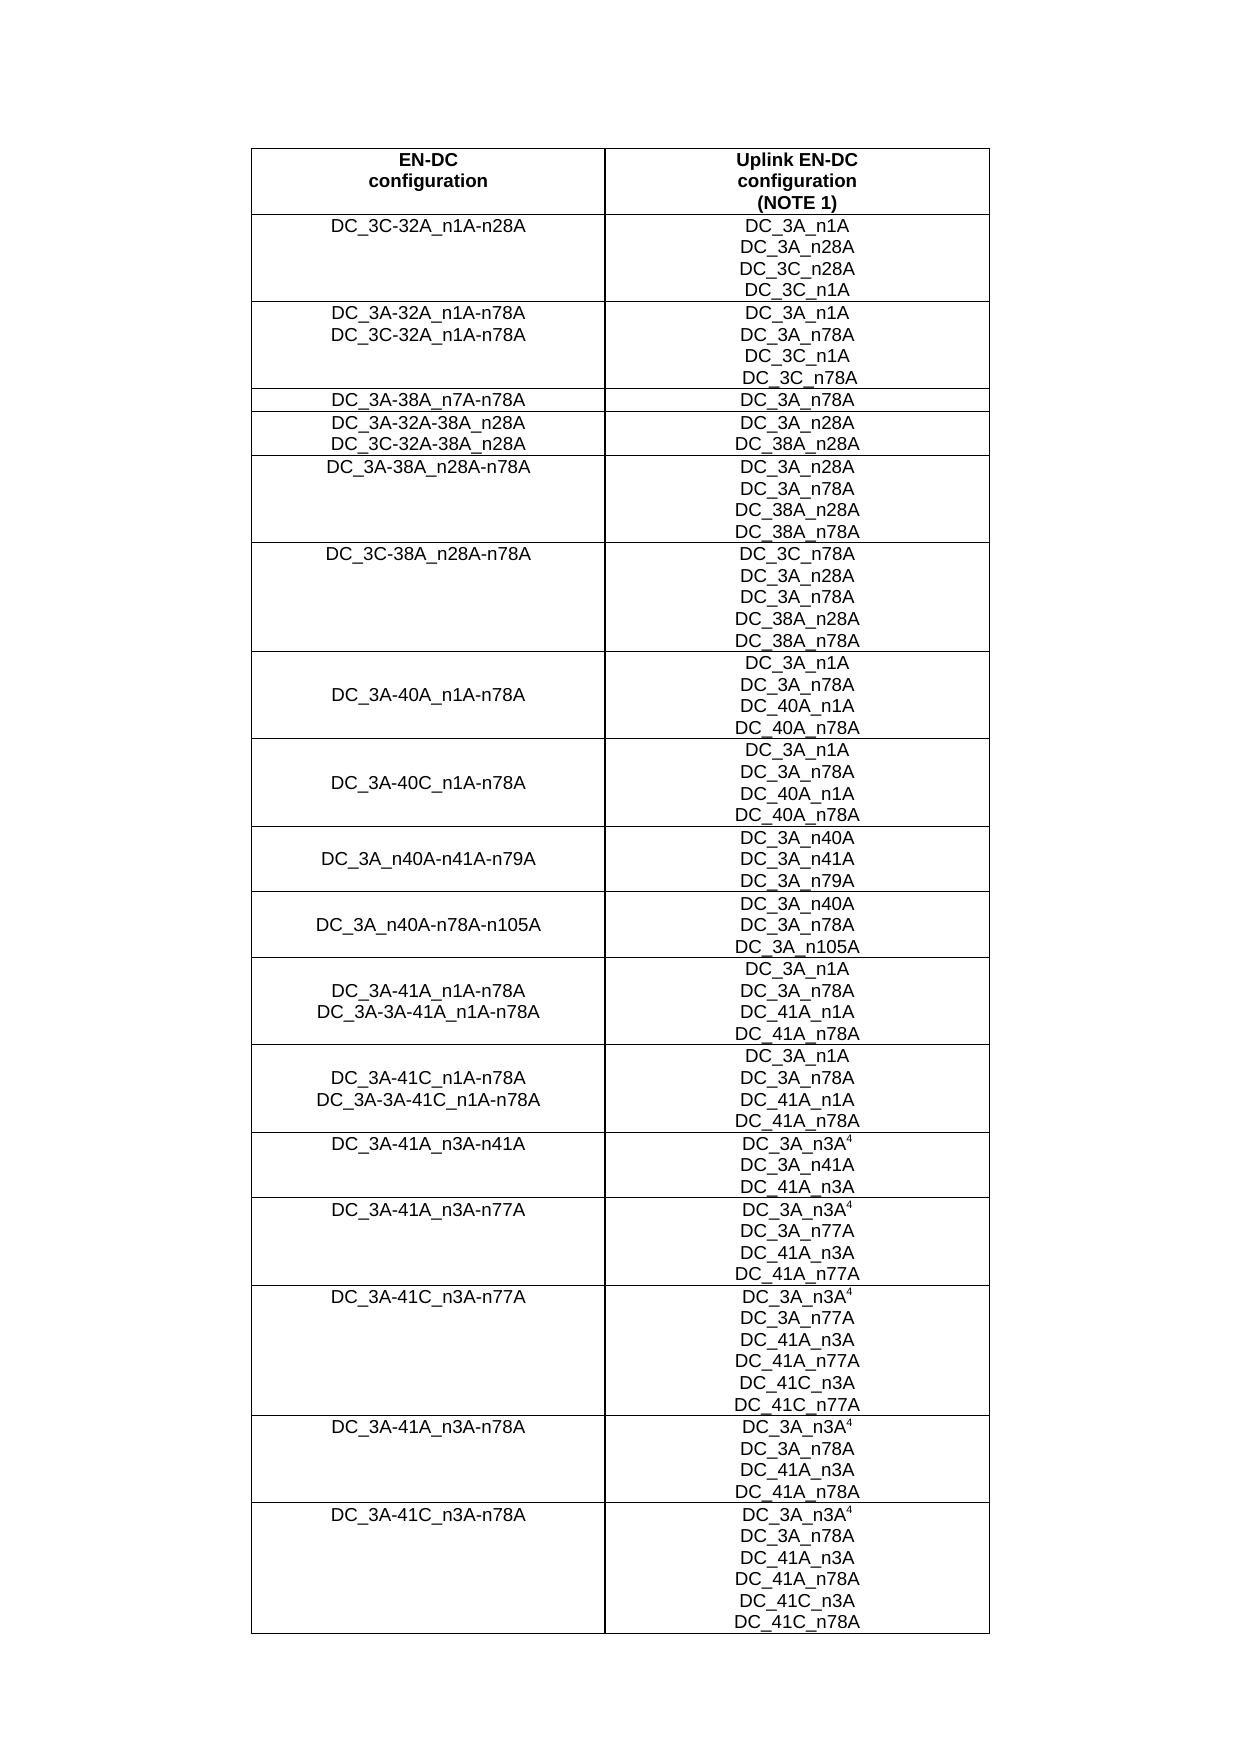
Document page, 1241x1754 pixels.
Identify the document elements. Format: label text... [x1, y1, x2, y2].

table_cell DC_3A_n1A DC_3A_n28A DC_3C_n28A DC_3C_n1A [606, 215, 989, 301]
table_cell DC_3A-32A-38A_n28A DC_3C-32A-38A_n28A [252, 412, 604, 455]
table_cell DC_3A_n1A DC_3A_n78A DC_3C_n1A DC_3C_n78A [606, 302, 989, 388]
table_header EN-DC configuration [252, 149, 604, 213]
table_cell DC_3A_n3A4 DC_3A_n77A DC_41A_n3A DC_41A_n77A [606, 1198, 989, 1284]
table_cell DC_3A_n3A4 DC_3A_n41A DC_41A_n3A [606, 1133, 989, 1197]
table_cell DC_3A_n40A DC_3A_n78A DC_3A_n105A [606, 892, 989, 957]
table_cell DC_3A_n28A DC_3A_n78A DC_38A_n28A DC_38A_n78A [606, 456, 989, 542]
table_cell DC_3A_n78A [606, 389, 989, 411]
table_cell DC_3A_n1A DC_3A_n78A DC_40A_n1A DC_40A_n78A [606, 739, 989, 826]
table_cell DC_3A_n3A4 DC_3A_n78A DC_41A_n3A DC_41A_n78A DC_41C_n3A DC_41C_n78A [606, 1503, 989, 1633]
table_cell DC_3A_n40A DC_3A_n41A DC_3A_n79A [606, 827, 989, 891]
table_cell DC_3A_n1A DC_3A_n78A DC_41A_n1A DC_41A_n78A [606, 958, 989, 1044]
table_cell DC_3C-38A_n28A-n78A [252, 543, 604, 651]
table_cell DC_3C-32A_n1A-n28A [252, 215, 604, 301]
table_cell DC_3A-38A_n7A-n78A [252, 389, 604, 411]
table_cell DC_3A-40A_n1A-n78A [252, 652, 604, 738]
table_cell DC_3A-41C_n3A-n78A [252, 1503, 604, 1633]
table_cell DC_3A-38A_n28A-n78A [252, 456, 604, 542]
table_cell DC_3A-40C_n1A-n78A [252, 739, 604, 826]
table_cell DC_3A_n40A-n78A-n105A [252, 892, 604, 957]
table_cell DC_3A-41A_n3A-n77A [252, 1198, 604, 1284]
table_cell DC_3A-41C_n3A-n77A [252, 1286, 604, 1415]
table_cell DC_3A-32A_n1A-n78A DC_3C-32A_n1A-n78A [252, 302, 604, 388]
table_cell DC_3A_n1A DC_3A_n78A DC_41A_n1A DC_41A_n78A [606, 1045, 989, 1132]
table_cell DC_3C_n78A DC_3A_n28A DC_3A_n78A DC_38A_n28A DC_38A_n78A [606, 543, 989, 651]
table_cell DC_3A-41A_n3A-n41A [252, 1133, 604, 1197]
table_cell DC_3A-41A_n3A-n78A [252, 1416, 604, 1502]
table_cell DC_3A_n28A DC_38A_n28A [606, 412, 989, 455]
table_cell DC_3A_n3A4 DC_3A_n78A DC_41A_n3A DC_41A_n78A [606, 1416, 989, 1502]
table_cell DC_3A-41C_n1A-n78A DC_3A-3A-41C_n1A-n78A [252, 1045, 604, 1132]
table_cell DC_3A-41A_n1A-n78A DC_3A-3A-41A_n1A-n78A [252, 958, 604, 1044]
table_cell DC_3A_n40A-n41A-n79A [252, 827, 604, 891]
table_cell DC_3A_n3A4 DC_3A_n77A DC_41A_n3A DC_41A_n77A DC_41C_n3A DC_41C_n77A [606, 1286, 989, 1415]
table_cell DC_3A_n1A DC_3A_n78A DC_40A_n1A DC_40A_n78A [606, 652, 989, 738]
table_header Uplink EN-DC configuration (NOTE 1) [606, 149, 989, 213]
